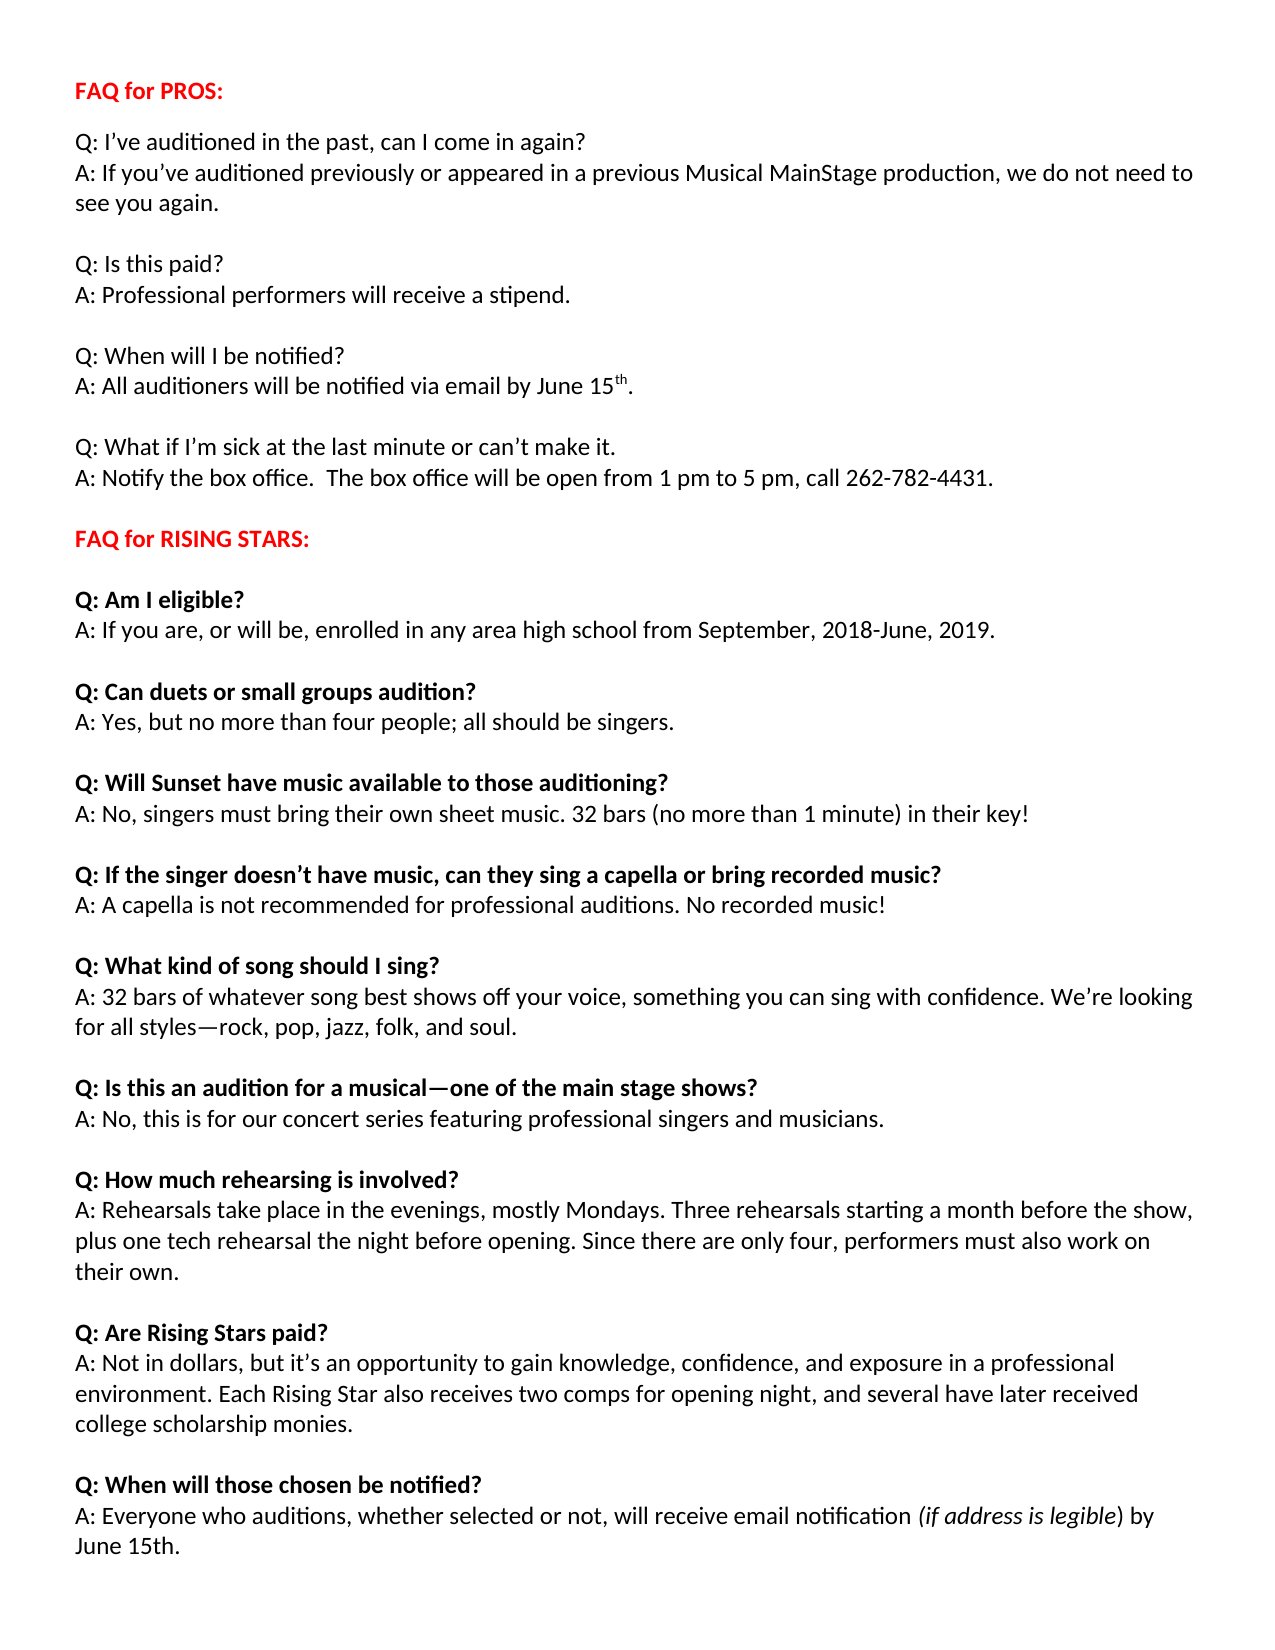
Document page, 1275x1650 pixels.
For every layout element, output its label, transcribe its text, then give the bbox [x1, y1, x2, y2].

text A: No, this is for our concert series featuring professional singers and musicians. [75, 1103, 1200, 1133]
text Q: Are Rising Stars paid? [75, 1317, 1200, 1347]
text Q: Is this an audition for a musical—one of the main stage shows? [75, 1072, 1200, 1103]
text FAQ for RISING STARS: [75, 523, 1200, 554]
text Q: What kind of song should I sing? [75, 950, 1200, 981]
text Q: Will Sunset have music available to those auditioning? [75, 767, 1200, 798]
text Q: Can duets or small groups audition? [75, 676, 1200, 706]
text FAQ for PROS: [75, 75, 1200, 106]
text A: Not in dollars, but it’s an opportunity to gain knowledge, confidence, and exposure in a professional environment. Each Rising Star also receives two comps for opening night, and several have later received college scholarship monies. [75, 1347, 1200, 1439]
text A: Professional performers will receive a stipend. [75, 279, 1200, 309]
text A: If you are, or will be, enrolled in any area high school from September, 2018-June, 2019. [75, 615, 1200, 645]
text Q: If the singer doesn’t have music, can they sing a capella or bring recorded music? A: A capella is not recommended for professional auditions. No recorded music! [75, 859, 1200, 920]
text Q: When will I be notified? [75, 340, 1200, 371]
text A: Everyone who auditions, whether selected or not, will receive email notification (if address is legible) by June 15th. [75, 1500, 1200, 1561]
text A: Yes, but no more than four people; all should be singers. [75, 706, 1200, 737]
text A: Notify the box office. The box office will be open from 1 pm to 5 pm, call 262-782-4431. [75, 462, 1200, 493]
text Q: How much rehearsing is involved? [75, 1164, 1200, 1194]
text A: Rehearsals take place in the evenings, mostly Mondays. Three rehearsals starting a month before the show, plus one tech rehearsal the night before opening. Since there are only four, performers must also work on their own. [75, 1194, 1200, 1286]
text Q: I’ve auditioned in the past, can I come in again? [75, 126, 1200, 157]
text A: 32 bars of whatever song best shows off your voice, something you can sing with confidence. We’re looking for all styles—rock, pop, jazz, folk, and soul. [75, 981, 1200, 1042]
text A: All auditioners will be notified via email by June 15th. [75, 371, 1200, 401]
text Q: What if I’m sick at the last minute or can’t make it. [75, 432, 1200, 462]
text A: If you’ve auditioned previously or appeared in a previous Musical MainStage production, we do not need to see you again. [75, 157, 1200, 218]
text A: No, singers must bring their own sheet music. 32 bars (no more than 1 minute) in their key! [75, 798, 1200, 828]
text Q: Am I eligible? [75, 584, 1200, 615]
text Q: Is this paid? [75, 248, 1200, 279]
text Q: When will those chosen be notified? [75, 1469, 1200, 1500]
